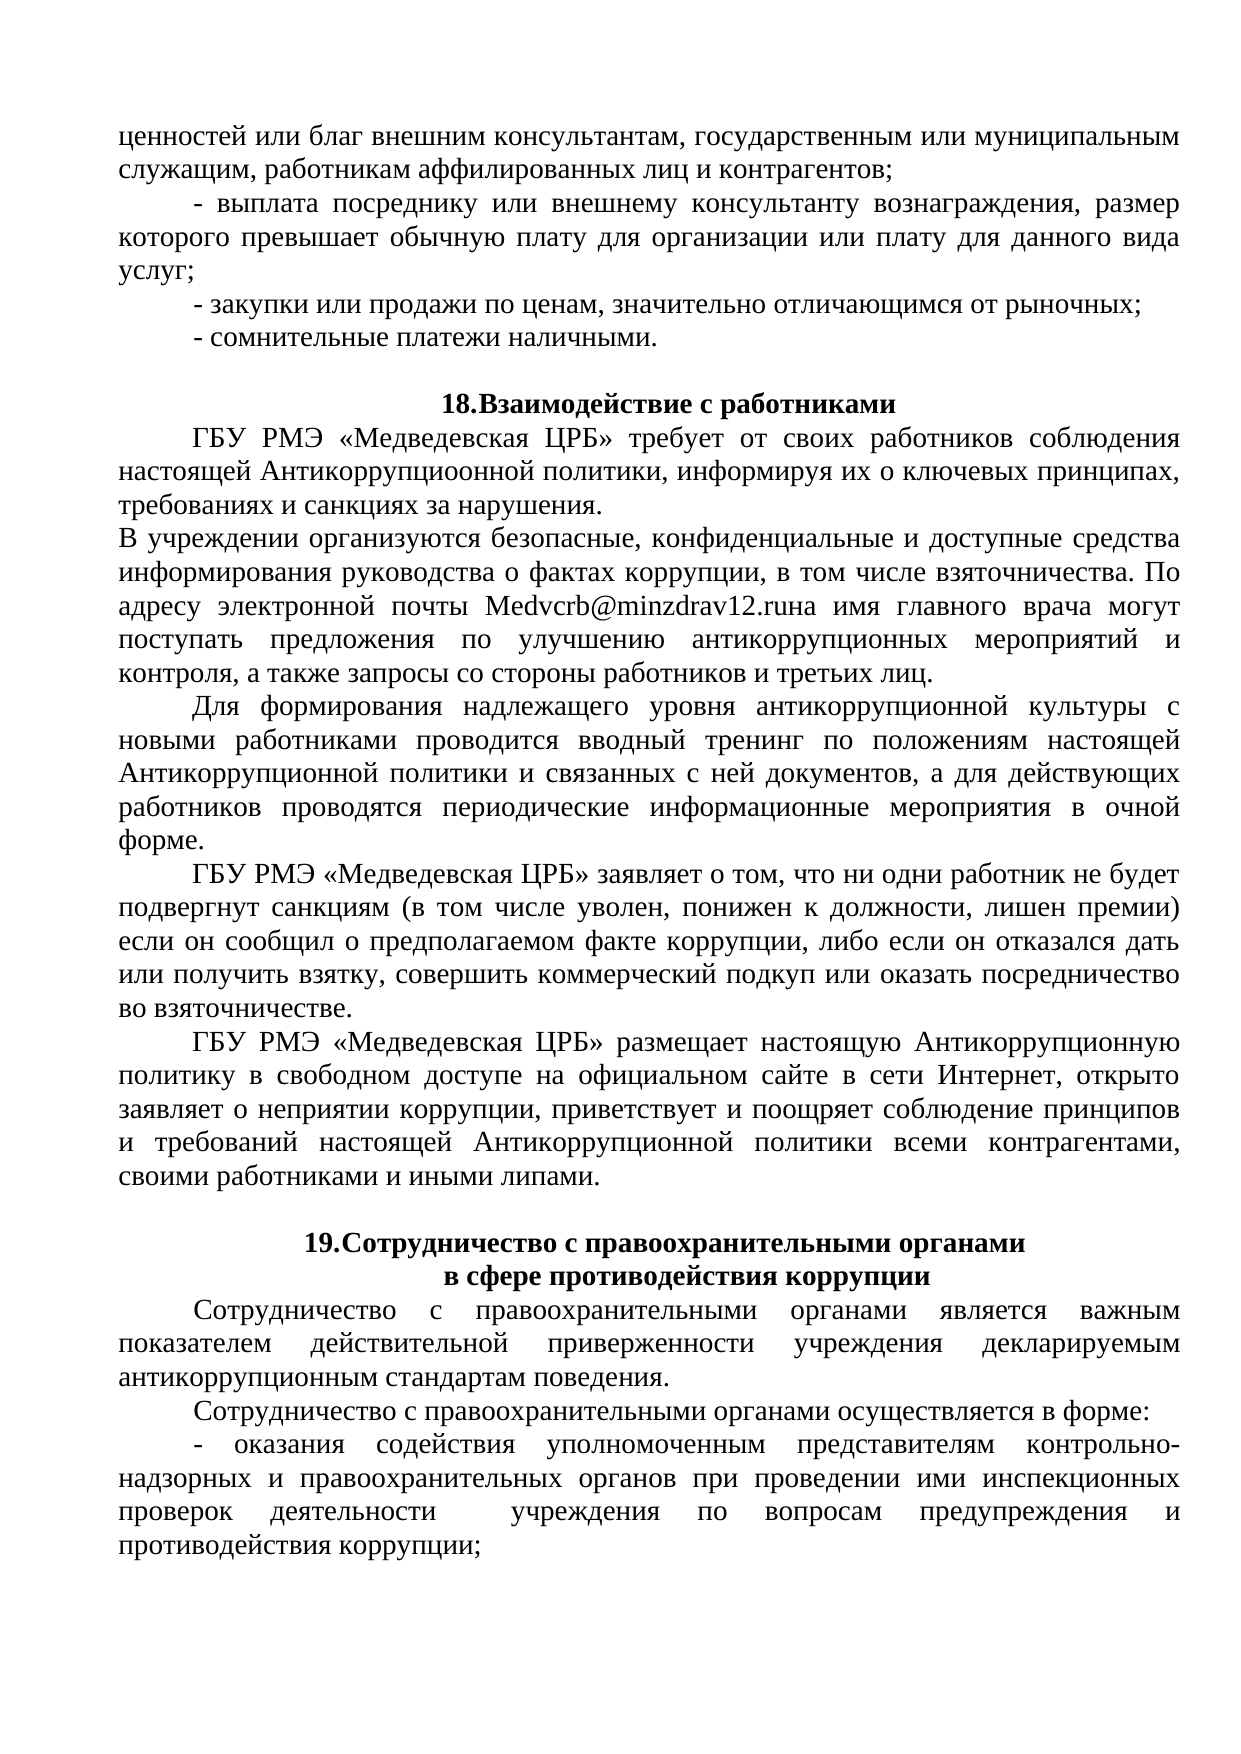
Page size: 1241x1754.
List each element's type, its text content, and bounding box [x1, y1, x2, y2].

text ГБУ РМЭ «Медведевская ЦРБ» требует от своих работников соблюдения настоящей Антикоррупциоонной политики, информируя их о ключевых принципах, требованиях и санкциях за нарушения. [118, 420, 1181, 521]
text - закупки или продажи по ценам, значительно отличающимся от рыночных; [118, 286, 1181, 319]
list Сотрудничество с правоохранительными органами в сфере противодействия коррупции [156, 1225, 1181, 1292]
text Сотрудничество с правоохранительными органами является важным показателем действительной приверженности учреждения декларируемым антикоррупционным стандартам поведения. [118, 1292, 1181, 1393]
list Взаимодействие с работниками [156, 386, 1181, 420]
text - оказания содействия уполномоченным представителям контрольно-надзорных и правоохранительных органов при проведении ими инспекционных проверок деятельности учреждения по вопросам предупреждения и противодействия коррупции; [118, 1426, 1181, 1560]
text - выплата посреднику или внешнему консультанту вознаграждения, размер которого превышает обычную плату для организации или плату для данного вида услуг; [118, 185, 1181, 286]
text - сомнительные платежи наличными. [118, 319, 1181, 353]
text ГБУ РМЭ «Медведевская ЦРБ» размещает настоящую Антикоррупционную политику в свободном доступе на официальном сайте в сети Интернет, открыто заявляет о неприятии коррупции, приветствует и поощряет соблюдение принципов и требований настоящей Антикоррупционной политики всеми контрагентами, своими работниками и иными липами. [118, 1024, 1181, 1191]
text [118, 118, 1181, 185]
text Сотрудничество с правоохранительными органами осуществляется в форме: [118, 1393, 1181, 1426]
text Для формирования надлежащего уровня антикоррупционной культуры с новыми работниками проводится вводный тренинг по положениям настоящей Антикоррупционной политики и связанных с ней документов, а для действующих работников проводятся периодические информационные мероприятия в очной форме. [118, 688, 1181, 856]
text ГБУ РМЭ «Медведевская ЦРБ» заявляет о том, что ни одни работник не будет подвергнут санкциям (в том числе уволен, понижен к должности, лишен премии) если он сообщил о предполагаемом факте коррупции, либо если он отказался дать или получить взятку, совершить коммерческий подкуп или оказать посредничество во взяточничестве. [118, 856, 1181, 1024]
text В учреждении организуются безопасные, конфиденциальные и доступные средства информирования руководства о фактах коррупции, в том числе взяточничества. По адресу электронной почты Medvcrb@minzdrav12.ruна имя главного врача могут поступать предложения по улучшению антикоррупционных мероприятий и контроля, а также запросы со стороны работников и третьих лиц. [118, 521, 1181, 688]
